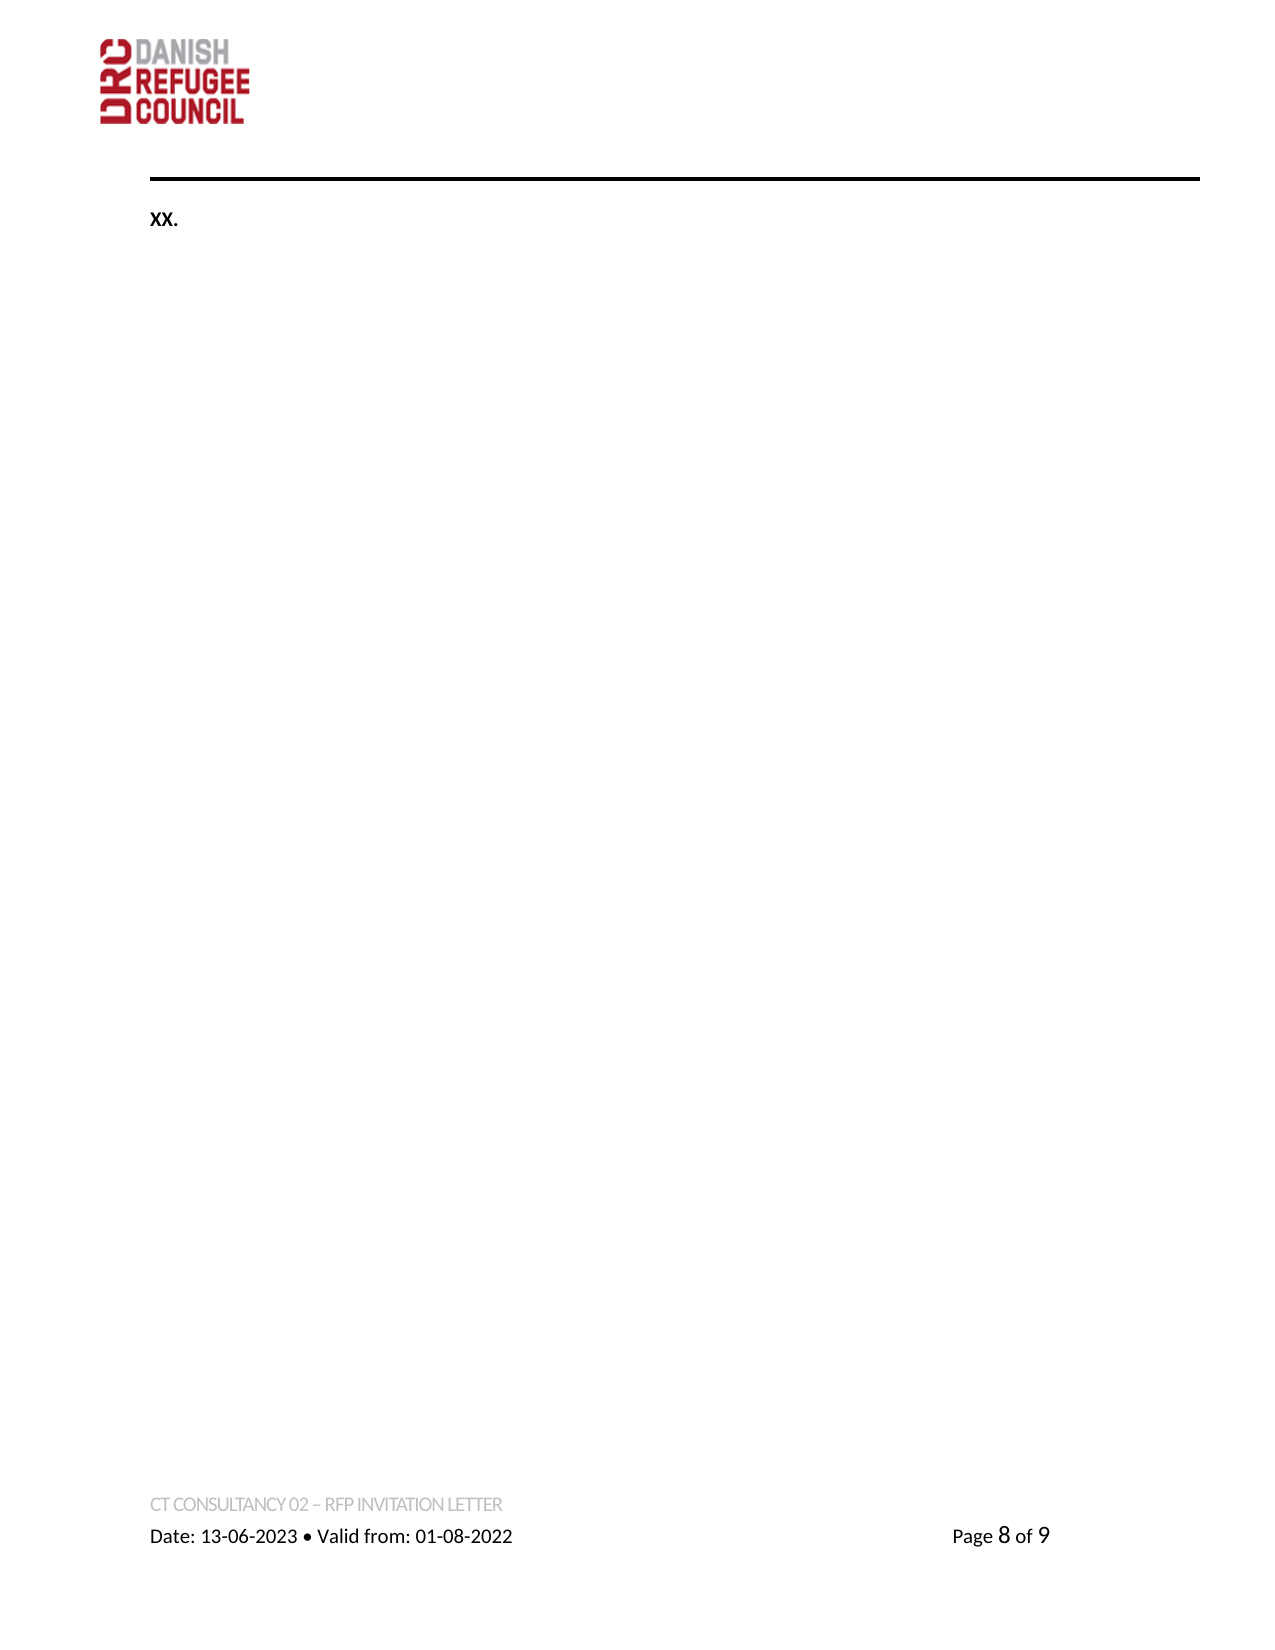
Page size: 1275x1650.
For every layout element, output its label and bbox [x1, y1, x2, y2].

picture [100, 39, 250, 124]
